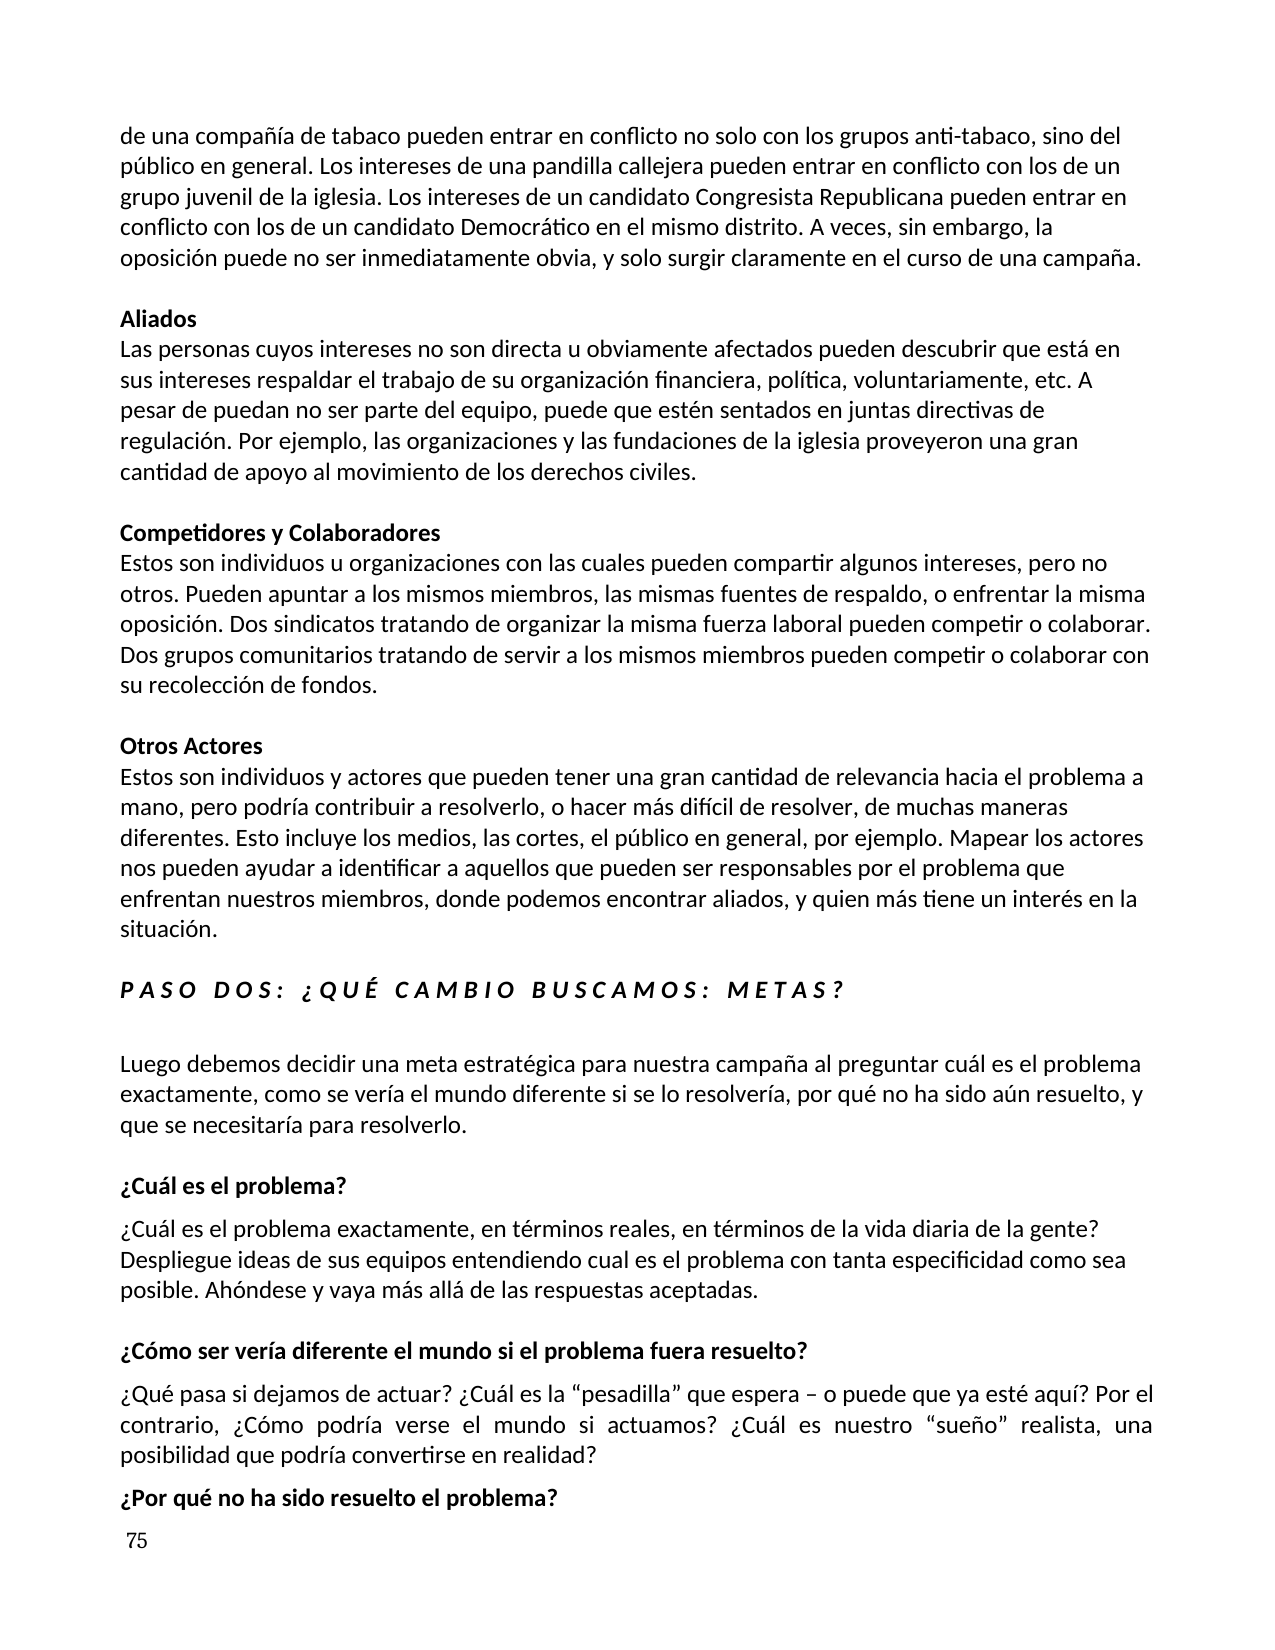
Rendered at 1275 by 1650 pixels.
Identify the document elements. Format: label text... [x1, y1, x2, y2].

text ¿Qué pasa si dejamos de actuar? ¿Cuál es la “pesadilla” que espera – o puede que ya esté aquí? Por el contrario, ¿Cómo podría verse el mundo si actuamos? ¿Cuál es nuestro “sueño” realista, una posibilidad que podría convertirse en realidad? [120, 1378, 1155, 1470]
text Otros Actores [120, 730, 1155, 761]
text Estos son individuos u organizaciones con las cuales pueden compartir algunos intereses, pero no otros. Pueden apuntar a los mismos miembros, las mismas fuentes de respaldo, o enfrentar la misma oposición. Dos sindicatos tratando de organizar la misma fuerza laboral pueden competir o colaborar. Dos grupos comunitarios tratando de servir a los mismos miembros pueden competir o colaborar con su recolección de fondos. [120, 547, 1155, 700]
text PASO DOS: ¿Qué CAMBIO BUSCAMOS: METAS? [120, 974, 1155, 1005]
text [120, 120, 1155, 273]
text Luego debemos decidir una meta estratégica para nuestra campaña al preguntar cuál es el problema exactamente, como se vería el mundo diferente si se lo resolvería, por qué no ha sido aún resuelto, y que se necesitaría para resolverlo. [120, 1048, 1155, 1140]
text Estos son individuos y actores que pueden tener una gran cantidad de relevancia hacia el problema a mano, pero podría contribuir a resolverlo, o hacer más difícil de resolver, de muchas maneras diferentes. Esto incluye los medios, las cortes, el público en general, por ejemplo. Mapear los actores nos pueden ayudar a identificar a aquellos que pueden ser responsables por el problema que enfrentan nuestros miembros, donde podemos encontrar aliados, y quien más tiene un interés en la situación. [120, 761, 1155, 944]
text Las personas cuyos intereses no son directa u obviamente afectados pueden descubrir que está en sus intereses respaldar el trabajo de su organización financiera, política, voluntariamente, etc. A pesar de puedan no ser parte del equipo, puede que estén sentados en juntas directivas de regulación. Por ejemplo, las organizaciones y las fundaciones de la iglesia proveyeron una gran cantidad de apoyo al movimiento de los derechos civiles. [120, 334, 1155, 486]
text ¿Cuál es el problema? [120, 1170, 1155, 1201]
text ¿Por qué no ha sido resuelto el problema? [120, 1482, 1155, 1513]
text Aliados [120, 303, 1155, 334]
text ¿Cuál es el problema exactamente, en términos reales, en términos de la vida diaria de la gente? Despliegue ideas de sus equipos entendiendo cual es el problema con tanta especificidad como sea posible. Ahóndese y vaya más allá de las respuestas aceptadas. [120, 1213, 1155, 1305]
text ¿Cómo ser vería diferente el mundo si el problema fuera resuelto? [120, 1335, 1155, 1366]
text Competidores y Colaboradores [120, 517, 1155, 547]
